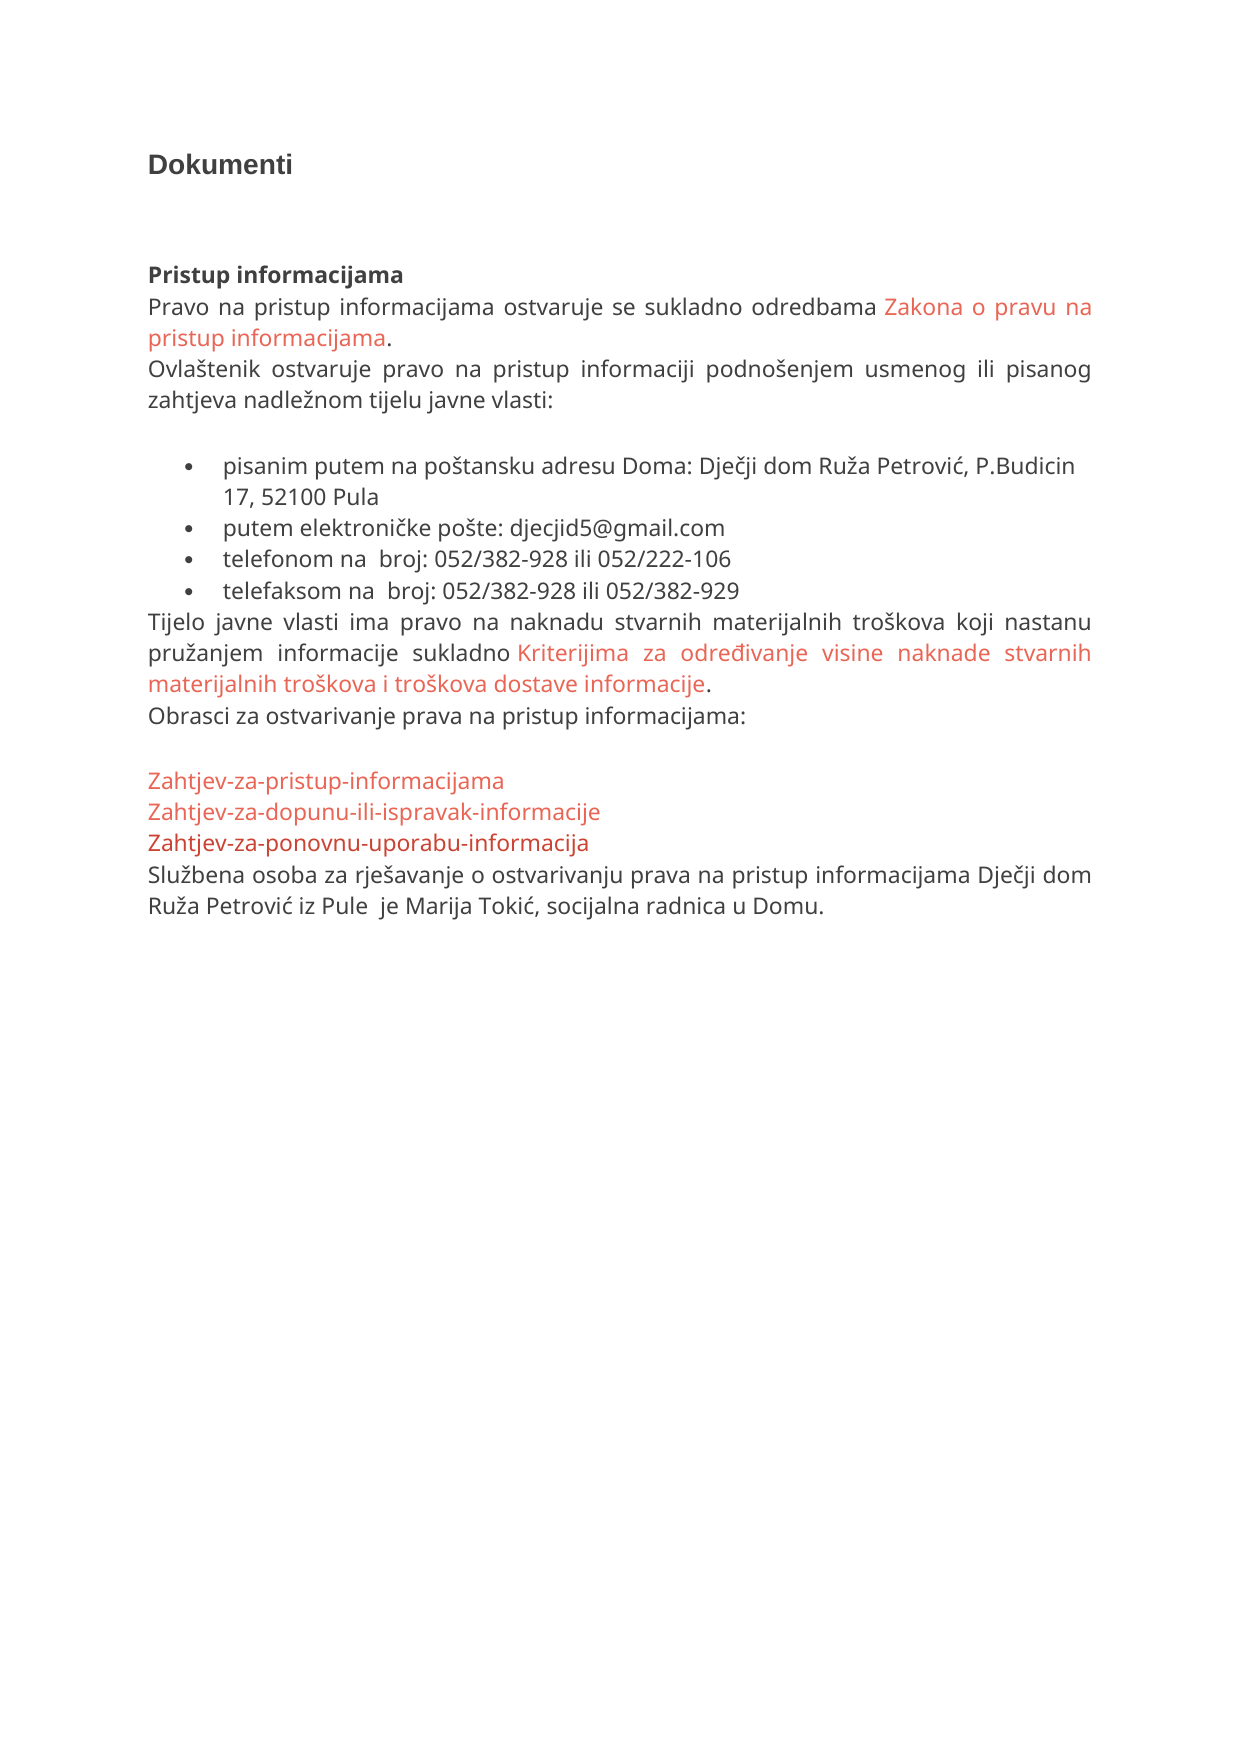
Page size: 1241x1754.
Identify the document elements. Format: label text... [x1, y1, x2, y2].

text Pristup informacijama [148, 259, 1093, 291]
list putem elektroničke pošte: djecjid5@gmail.com [185, 512, 1093, 543]
text Ovlaštenik ostvaruje pravo na pristup informaciji podnošenjem usmenog ili pisanog zahtjeva nadležnom tijelu javne vlasti: [148, 353, 1093, 416]
list telefaksom na broj: 052/382-928 ili 052/382-929 [185, 574, 1093, 606]
text Zahtjev-za-dopunu-ili-ispravak-informacije [148, 796, 1093, 827]
text Dokumenti [148, 148, 1093, 180]
text Tijelo javne vlasti ima pravo na naknadu stvarnih materijalnih troškova koji nastanu pružanjem informacije sukladno Kriterijima za određivanje visine naknade stvarnih materijalnih troškova i troškova dostave informacije. [148, 606, 1093, 699]
list telefonom na broj: 052/382-928 ili 052/222-106 [185, 543, 1093, 574]
text Obrasci za ostvarivanje prava na pristup informacijama: [148, 699, 1093, 731]
text Službena osoba za rješavanje o ostvarivanju prava na pristup informacijama Dječji dom Ruža Petrović iz Pule je Marija Tokić, socijalna radnica u Domu. [148, 858, 1093, 921]
text Zahtjev-za-pristup-informacijama [148, 765, 1093, 796]
text Pravo na pristup informacijama ostvaruje se sukladno odredbama Zakona o pravu na pristup informacijama. [148, 291, 1093, 353]
list pisanim putem na poštansku adresu Doma: Dječji dom Ruža Petrović, P.Budicin 17, 52100 Pula [185, 449, 1093, 512]
text Zahtjev-za-ponovnu-uporabu-informacija [148, 827, 1093, 858]
